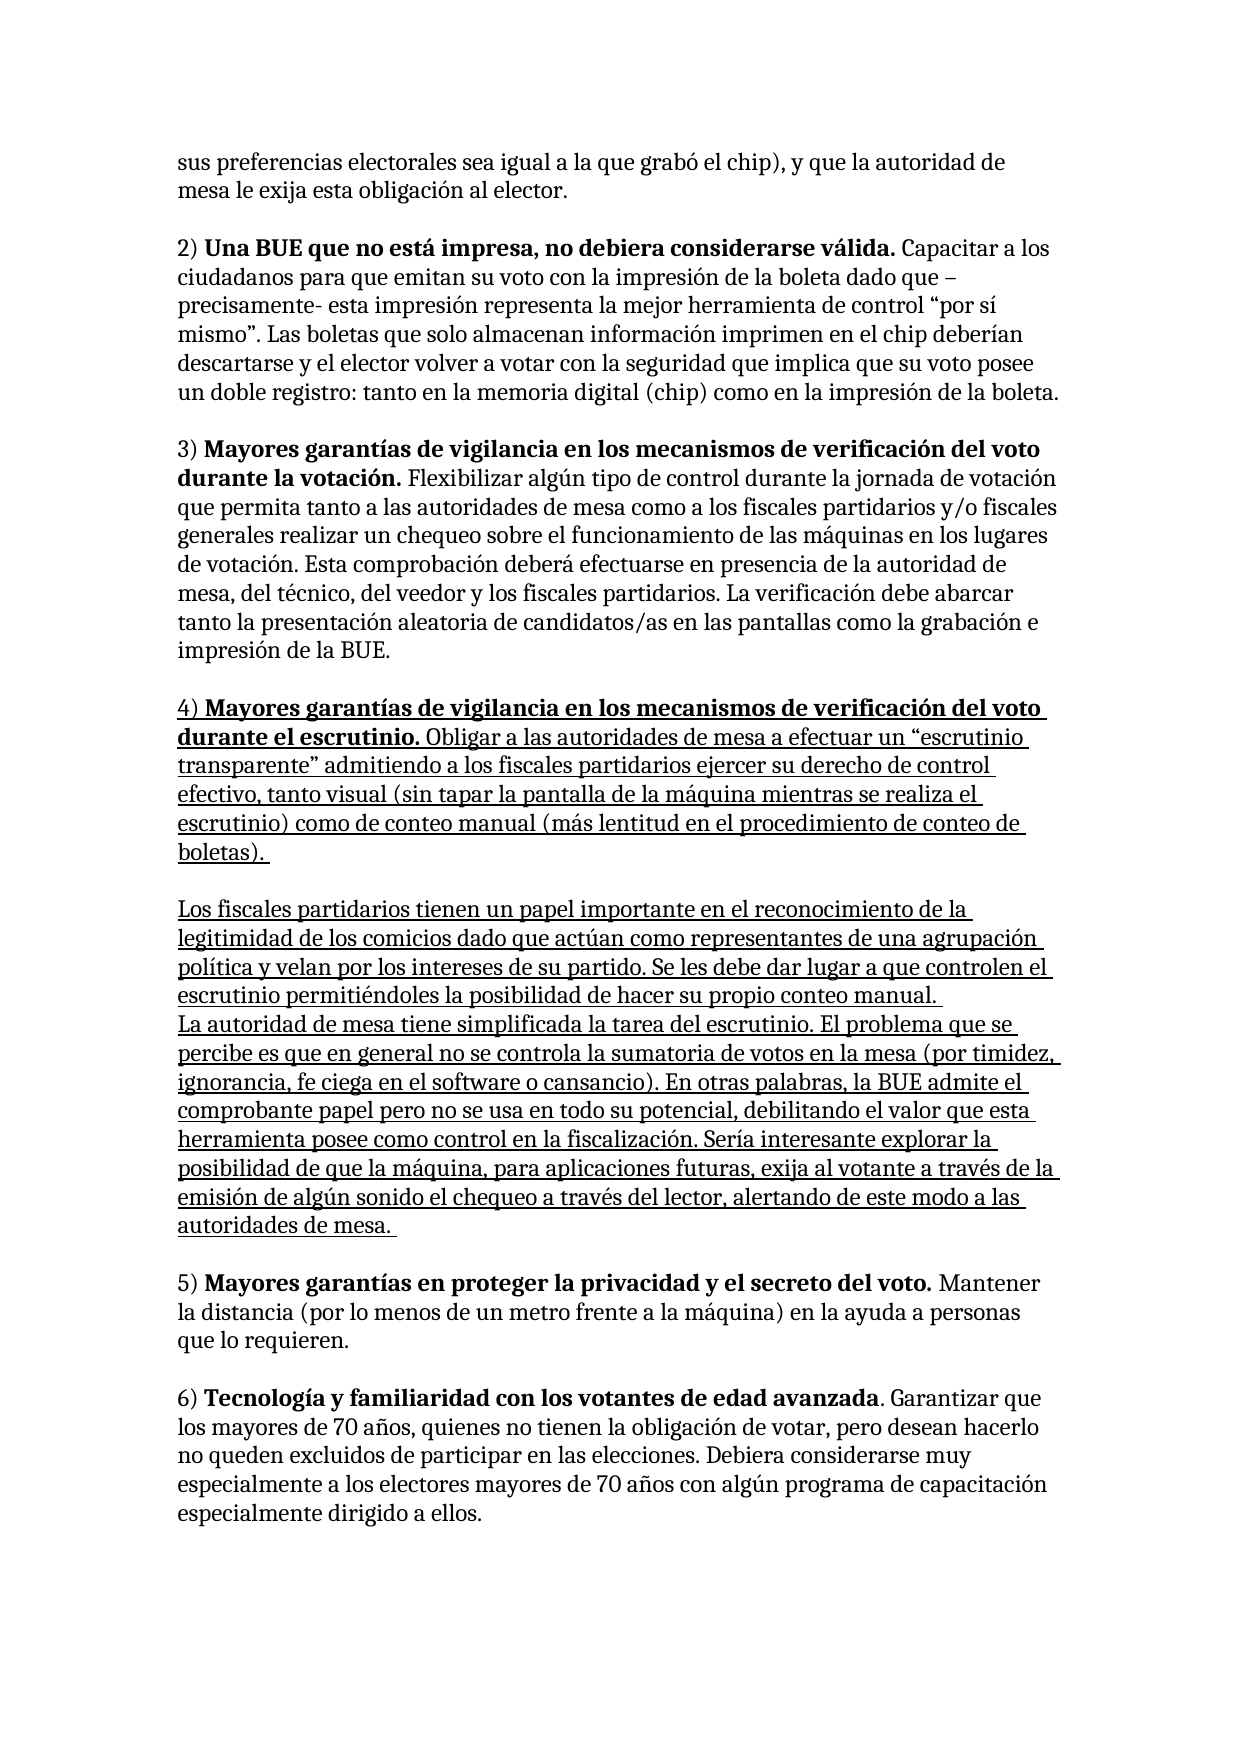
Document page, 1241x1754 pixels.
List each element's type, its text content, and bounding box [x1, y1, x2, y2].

text 4) Mayores garantías de vigilancia en los mecanismos de verificación del voto durante el escrutinio. Obligar a las autoridades de mesa a efectuar un “escrutinio transparente” admitiendo a los fiscales partidarios ejercer su derecho de control efectivo, tanto visual (sin tapar la pantalla de la máquina mientras se realiza el escrutinio) como de conteo manual (más lentitud en el procedimiento de conteo de boletas). [177, 694, 1063, 866]
text 6) Tecnología y familiaridad con los votantes de edad avanzada. Garantizar que los mayores de 70 años, quienes no tienen la obligación de votar, pero desean hacerlo no queden excluidos de participar en las elecciones. Debiera considerarse muy especialmente a los electores mayores de 70 años con algún programa de capacitación especialmente dirigido a ellos. [177, 1384, 1063, 1528]
text 2) Una BUE que no está impresa, no debiera considerarse válida. Capacitar a los ciudadanos para que emitan su voto con la impresión de la boleta dado que –precisamente- esta impresión representa la mejor herramienta de control “por sí mismo”. Las boletas que solo almacenan información imprimen en el chip deberían descartarse y el elector volver a votar con la seguridad que implica que su voto posee un doble registro: tanto en la memoria digital (chip) como en la impresión de la boleta. [177, 234, 1063, 406]
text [177, 148, 1063, 205]
text 5) Mayores garantías en proteger la privacidad y el secreto del voto. Mantener la distancia (por lo menos de un metro frente a la máquina) en la ayuda a personas que lo requieren. [177, 1269, 1063, 1355]
text 3) Mayores garantías de vigilancia en los mecanismos de verificación del voto durante la votación. Flexibilizar algún tipo de control durante la jornada de votación que permita tanto a las autoridades de mesa como a los fiscales partidarios y/o fiscales generales realizar un chequeo sobre el funcionamiento de las máquinas en los lugares de votación. Esta comprobación deberá efectuarse en presencia de la autoridad de mesa, del técnico, del veedor y los fiscales partidarios. La verificación debe abarcar tanto la presentación aleatoria de candidatos/as en las pantallas como la grabación e impresión de la BUE. [177, 435, 1063, 665]
text La autoridad de mesa tiene simplificada la tarea del escrutinio. El problema que se percibe es que en general no se controla la sumatoria de votos en la mesa (por timidez, ignorancia, fe ciega en el software o cansancio). En otras palabras, la BUE admite el comprobante papel pero no se usa en todo su potencial, debilitando el valor que esta herramienta posee como control en la fiscalización. Sería interesante explorar la posibilidad de que la máquina, para aplicaciones futuras, exija al votante a través de la emisión de algún sonido el chequeo a través del lector, alertando de este modo a las autoridades de mesa. [177, 1010, 1063, 1240]
text Los fiscales partidarios tienen un papel importante en el reconocimiento de la legitimidad de los comicios dado que actúan como representantes de una agrupación política y velan por los intereses de su partido. Se les debe dar lugar a que controlen el escrutinio permitiéndoles la posibilidad de hacer su propio conteo manual. [177, 895, 1063, 1010]
